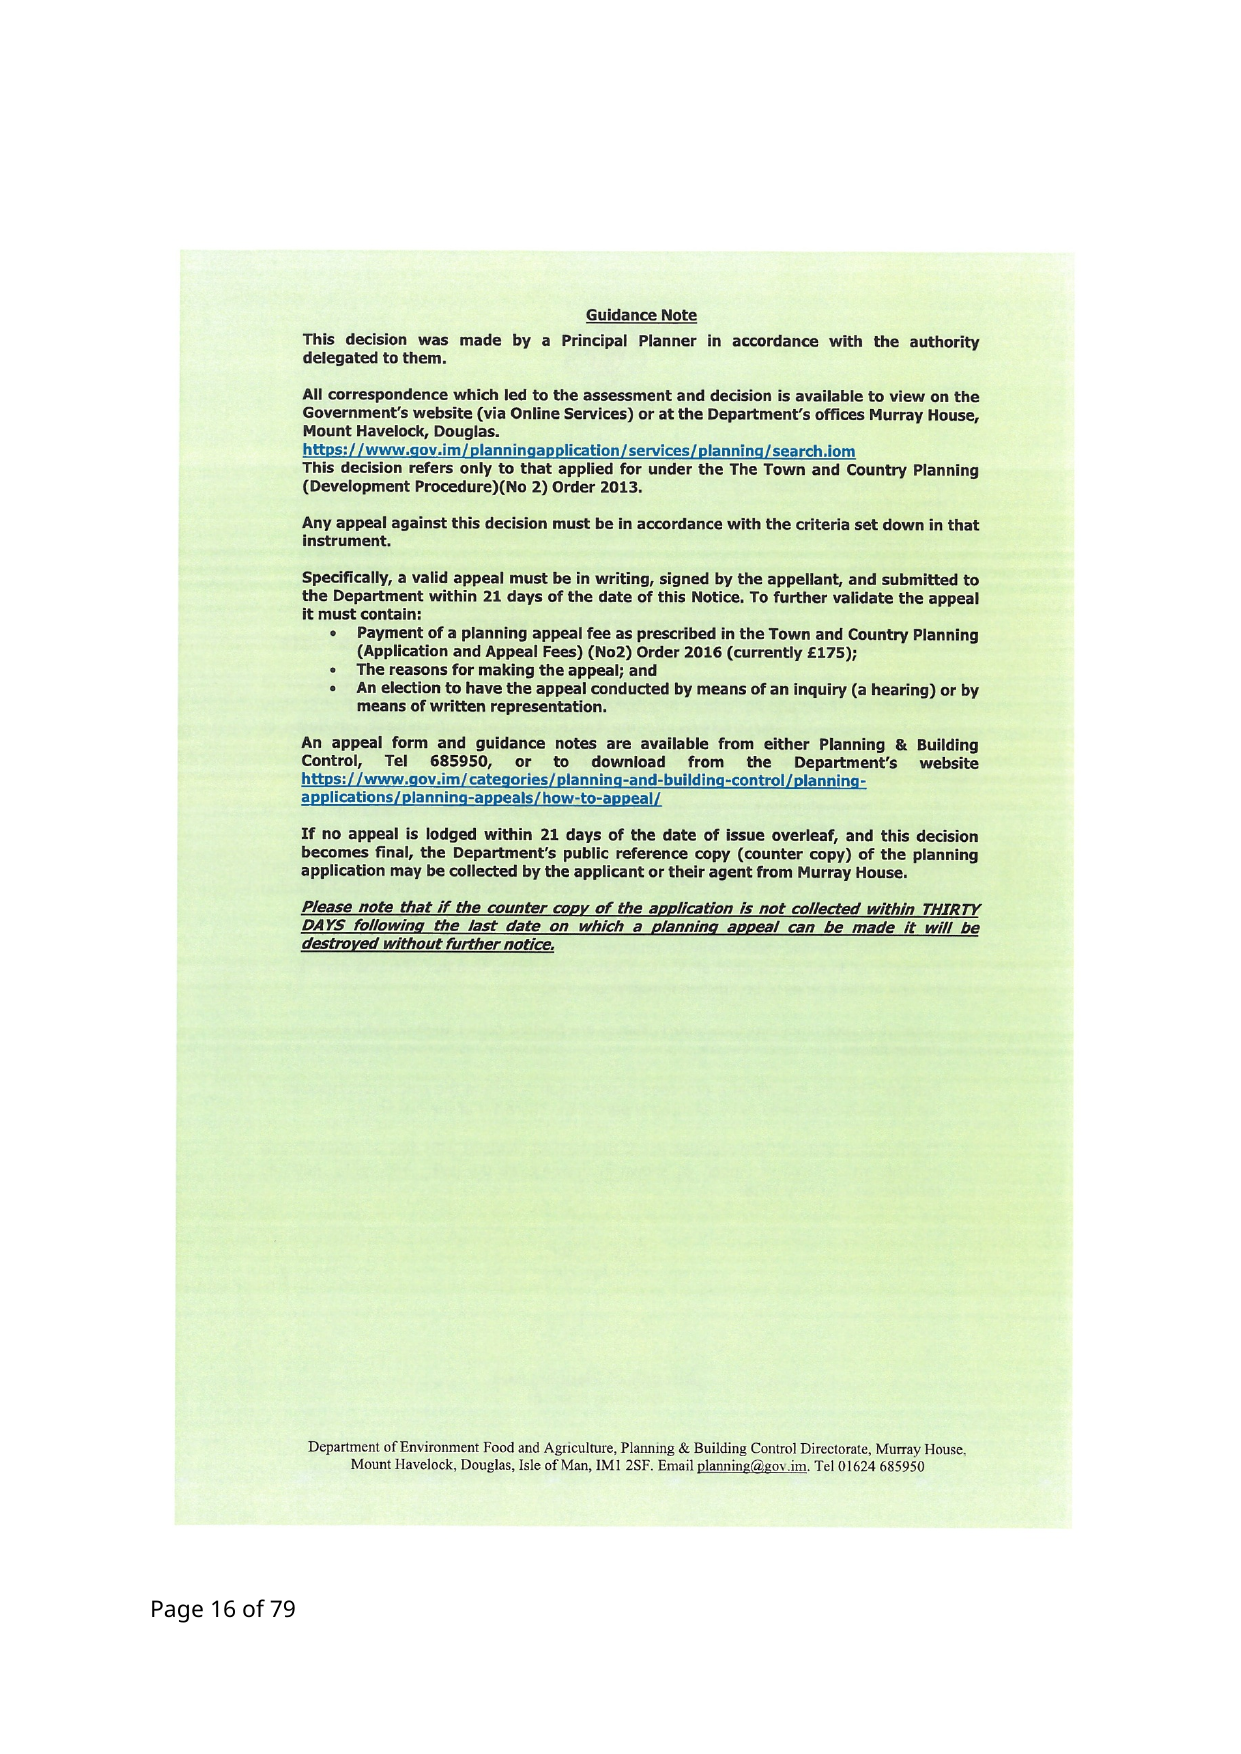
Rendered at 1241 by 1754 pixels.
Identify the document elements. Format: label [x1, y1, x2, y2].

picture [150, 217, 1091, 1548]
